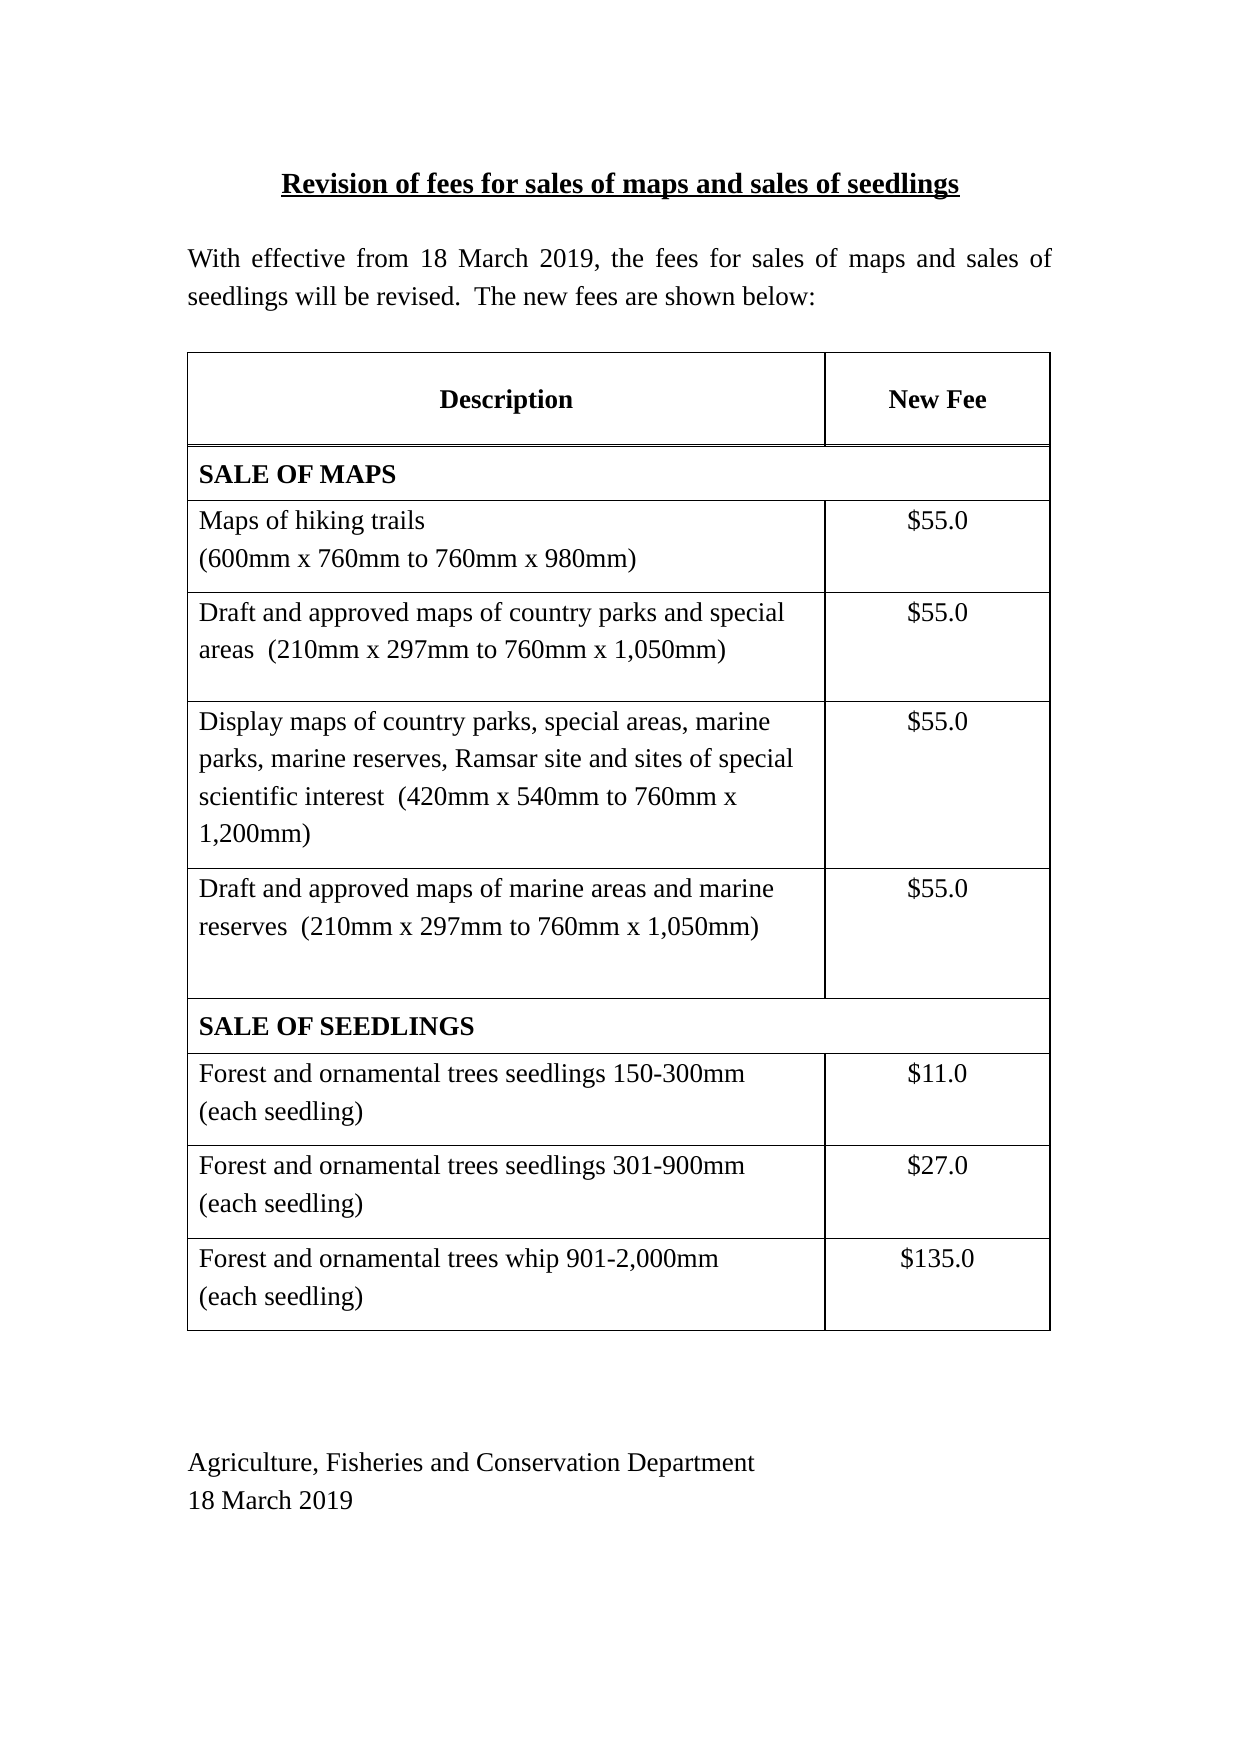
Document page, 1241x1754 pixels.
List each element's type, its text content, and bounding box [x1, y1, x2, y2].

table_header New Fee [826, 353, 1049, 444]
table_cell $55.0 [826, 702, 1049, 868]
table_cell $55.0 [826, 869, 1049, 997]
table_header Description [188, 353, 824, 444]
table_cell $11.0 [826, 1054, 1049, 1145]
table_cell OF MAPS [188, 447, 1049, 500]
table_cell Draft and approved maps of country parks and special areas (210mm x 297mm to 760mm x 1,050mm) [188, 593, 824, 701]
text Revision of fees for sales of maps and sales of seedlings [187, 164, 1053, 202]
table_cell OF SEEDLINGS [188, 999, 1049, 1053]
text Agriculture, Fisheries and Conservation Department [187, 1443, 1053, 1481]
table_cell $135.0 [826, 1239, 1049, 1329]
table_cell $27.0 [826, 1146, 1049, 1238]
table_cell $55.0 [826, 593, 1049, 701]
text With effective from 18 March 2019, the fees for sales of maps and sales of seedlings will be revised. The new fees are shown below: [187, 239, 1053, 314]
table_cell Draft and approved maps of marine areas and marine reserves (210mm x 297mm to 760mm x 1,050mm) [188, 869, 824, 997]
table_cell and ornamental trees seedlings 150-300mm (each seedling) [188, 1054, 824, 1145]
table_cell Forest and ornamental trees whip 901-2,000mm (each seedling) [188, 1239, 824, 1329]
table_cell Display maps of country parks, special areas, marine parks, marine reserves, Ramsar site and sites of special scientific interest (420mm x 540mm to 760mm x 1,200mm) [188, 702, 824, 868]
text 18 March 2019 [187, 1481, 1053, 1518]
table_cell Forest and ornamental trees seedlings 301-900mm (each seedling) [188, 1146, 824, 1238]
table_cell $55.0 [826, 501, 1049, 592]
table_cell Maps of hiking trails (600mm x 760mm to 760mm x 980mm) [188, 501, 824, 592]
